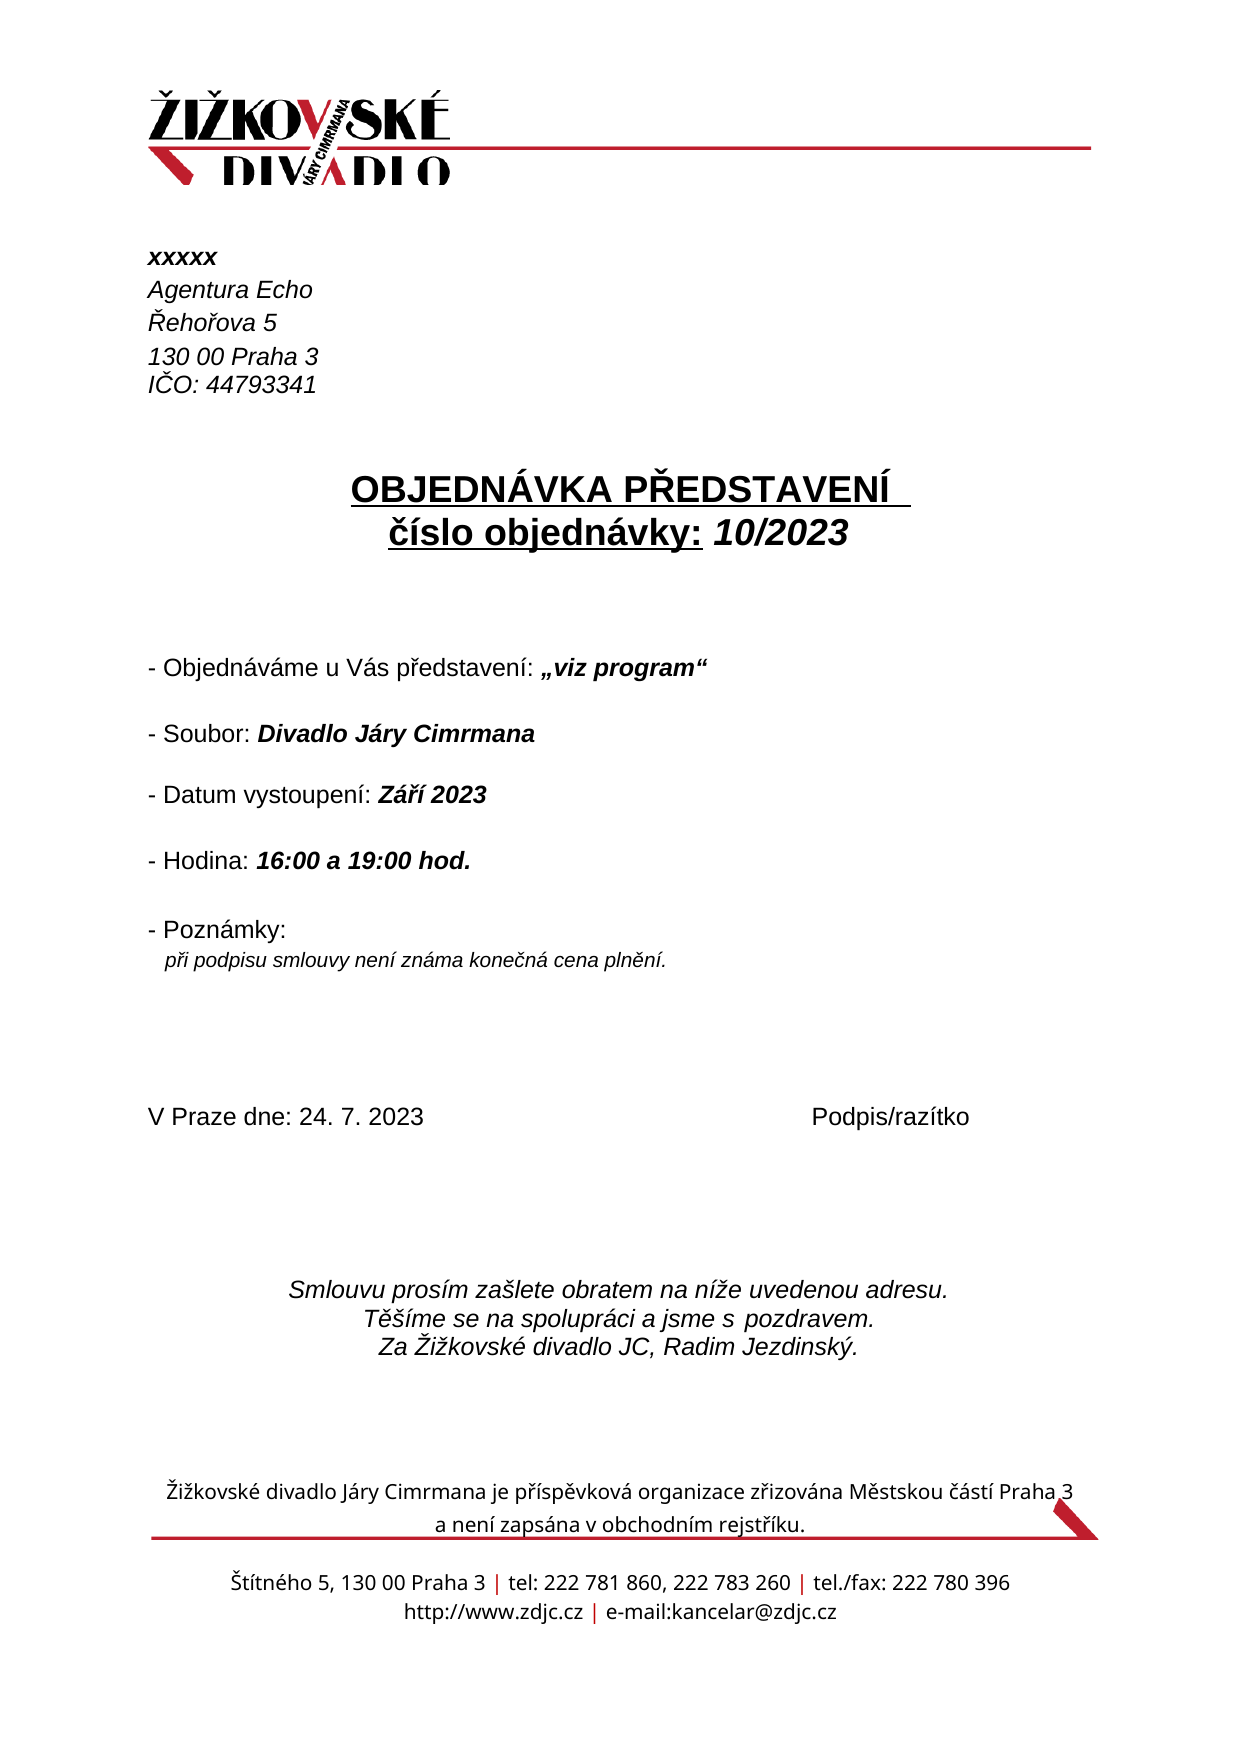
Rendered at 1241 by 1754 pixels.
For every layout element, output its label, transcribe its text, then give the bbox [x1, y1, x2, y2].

text - Poznámky: [148, 915, 1093, 944]
subtitle číslo objednávky: 10/2023 [148, 510, 1093, 553]
subtitle Těšíme se na spolupráci a jsme s pozdravem. [148, 1303, 1093, 1332]
picture [151, 1498, 1099, 1540]
subtitle Za Žižkovské divadlo JC, Radim Jezdinský. [148, 1332, 1093, 1361]
text 130 00 Praha 3 [148, 341, 1093, 370]
subtitle Smlouvu prosím zašlete obratem na níže uvedenou adresu. [148, 1275, 1093, 1303]
subtitle OBJEDNÁVKA PŘEDSTAVENÍ [148, 467, 1093, 510]
picture [147, 90, 1090, 185]
text při podpisu smlouvy není známa konečná cena plnění. [148, 948, 1093, 972]
subtitle - Soubor: Divadlo Járy Cimrmana [148, 718, 1093, 747]
text Řehořova 5 [148, 308, 1093, 337]
text xxxxx [148, 242, 1093, 271]
text IČO: 44793341 [148, 370, 1093, 399]
text - Hodina: 16:00 a 19:00 hod. [148, 846, 1093, 875]
text - Objednáváme u Vás představení: „viz program“ [148, 652, 1093, 681]
text - Datum vystoupení: Září 2023 [148, 780, 1093, 809]
subtitle V Praze dne: 24. 7. 2023 Podpis/razítko [148, 1102, 1093, 1131]
text Agentura Echo [148, 275, 1093, 304]
